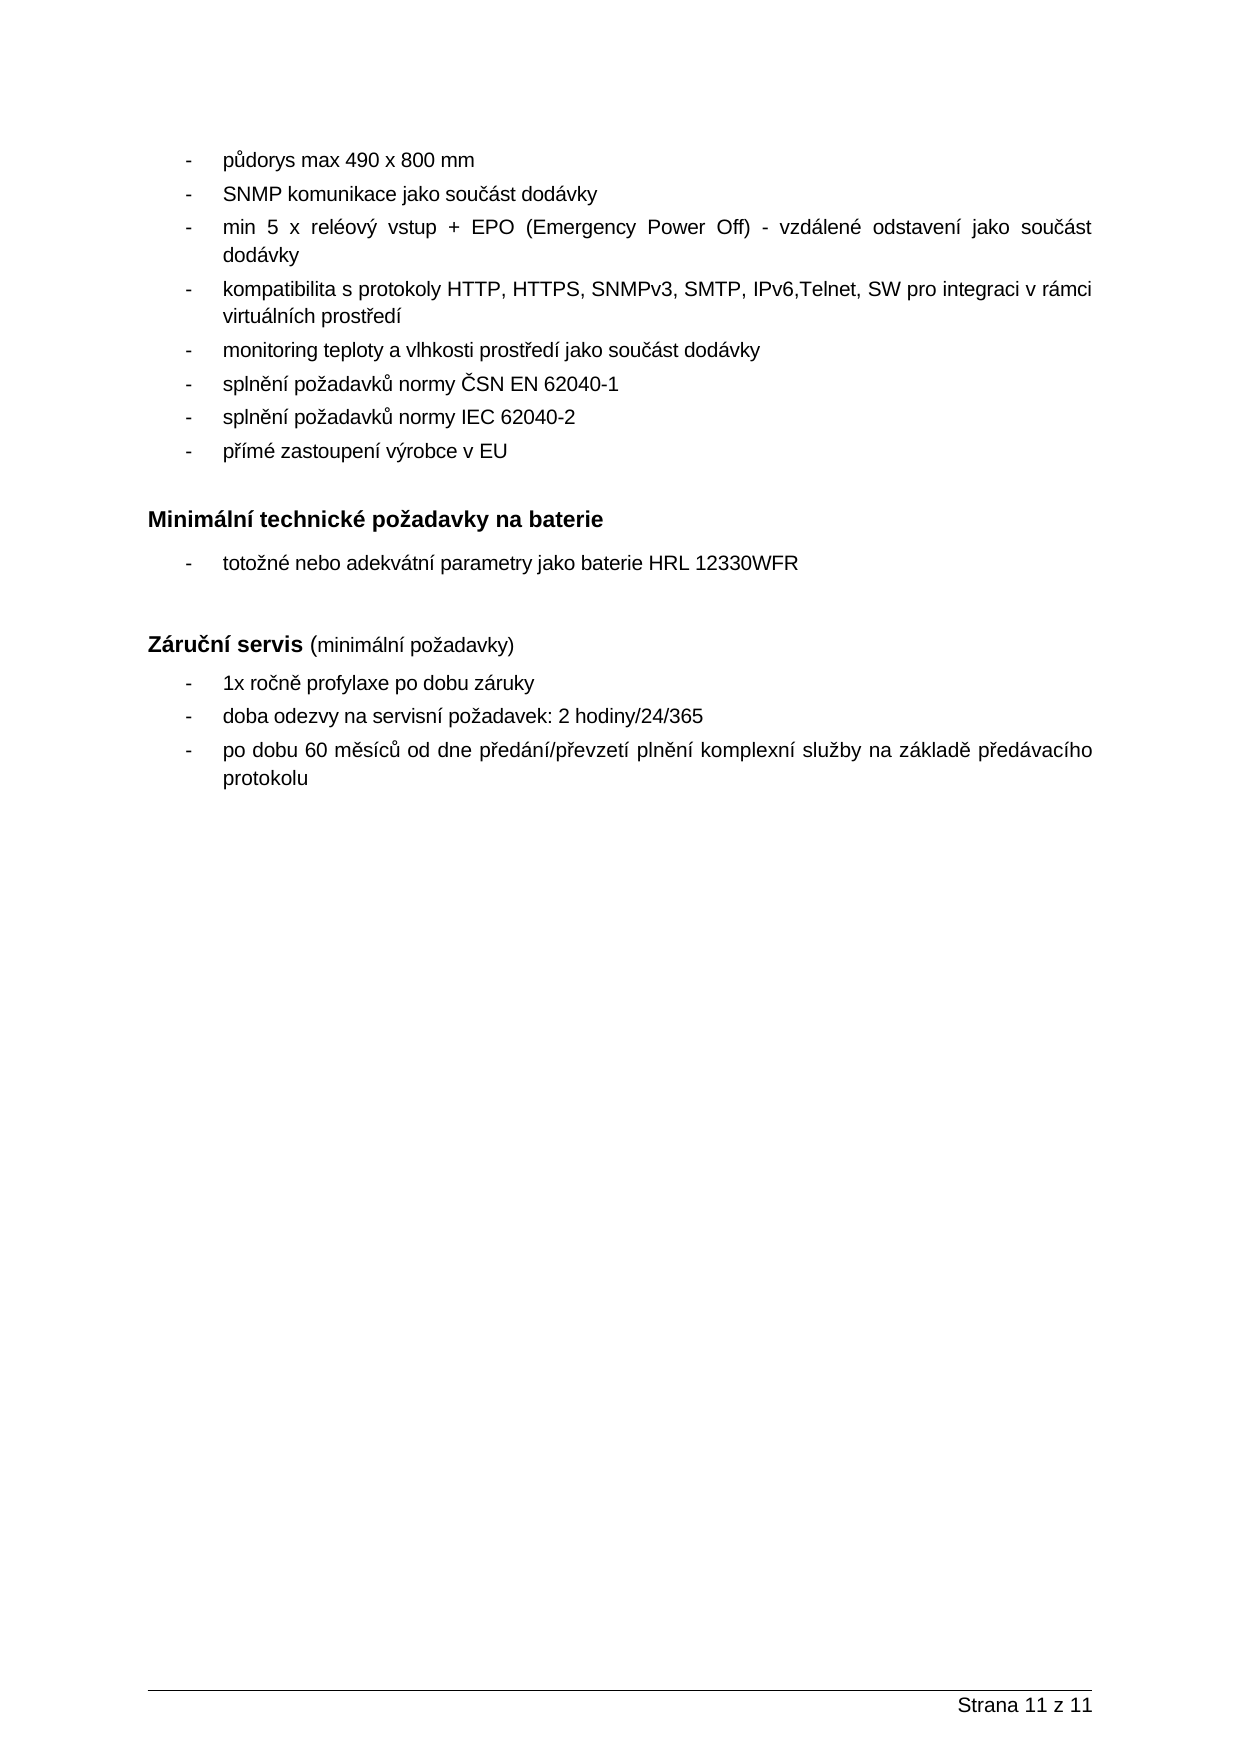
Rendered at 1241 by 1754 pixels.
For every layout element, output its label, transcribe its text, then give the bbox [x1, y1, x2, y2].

list min 5 x reléový vstup + EPO (Emergency Power Off) - vzdálené odstavení jako součást dodávky [185, 215, 1092, 267]
list 1x ročně profylaxe po dobu záruky [185, 670, 1092, 694]
list půdorys max 490 x 800 mm [185, 148, 1092, 172]
text Záruční servis (minimální požadavky) [148, 629, 1092, 658]
list splnění požadavků normy IEC 62040-2 [185, 405, 1092, 429]
list monitoring teploty a vlhkosti prostředí jako součást dodávky [185, 338, 1092, 362]
list po dobu 60 měsíců od dne předání/převzetí plnění komplexní služby na základě předávacího protokolu [185, 738, 1092, 789]
list splnění požadavků normy ČSN EN 62040-1 [185, 371, 1092, 395]
list kompatibilita s protokoly HTTP, HTTPS, SNMPv3, SMTP, IPv6,Telnet, SW pro integraci v rámci virtuálních prostředí [185, 276, 1092, 328]
list SNMP komunikace jako součást dodávky [185, 181, 1092, 205]
text Minimální technické požadavky na baterie [148, 506, 1092, 533]
list přímé zastoupení výrobce v EU [185, 439, 1092, 463]
list doba odezvy na servisní požadavek: 2 hodiny/24/365 [185, 704, 1092, 728]
list totožné nebo adekvátní parametry jako baterie HRL 12330WFR [185, 545, 1092, 574]
